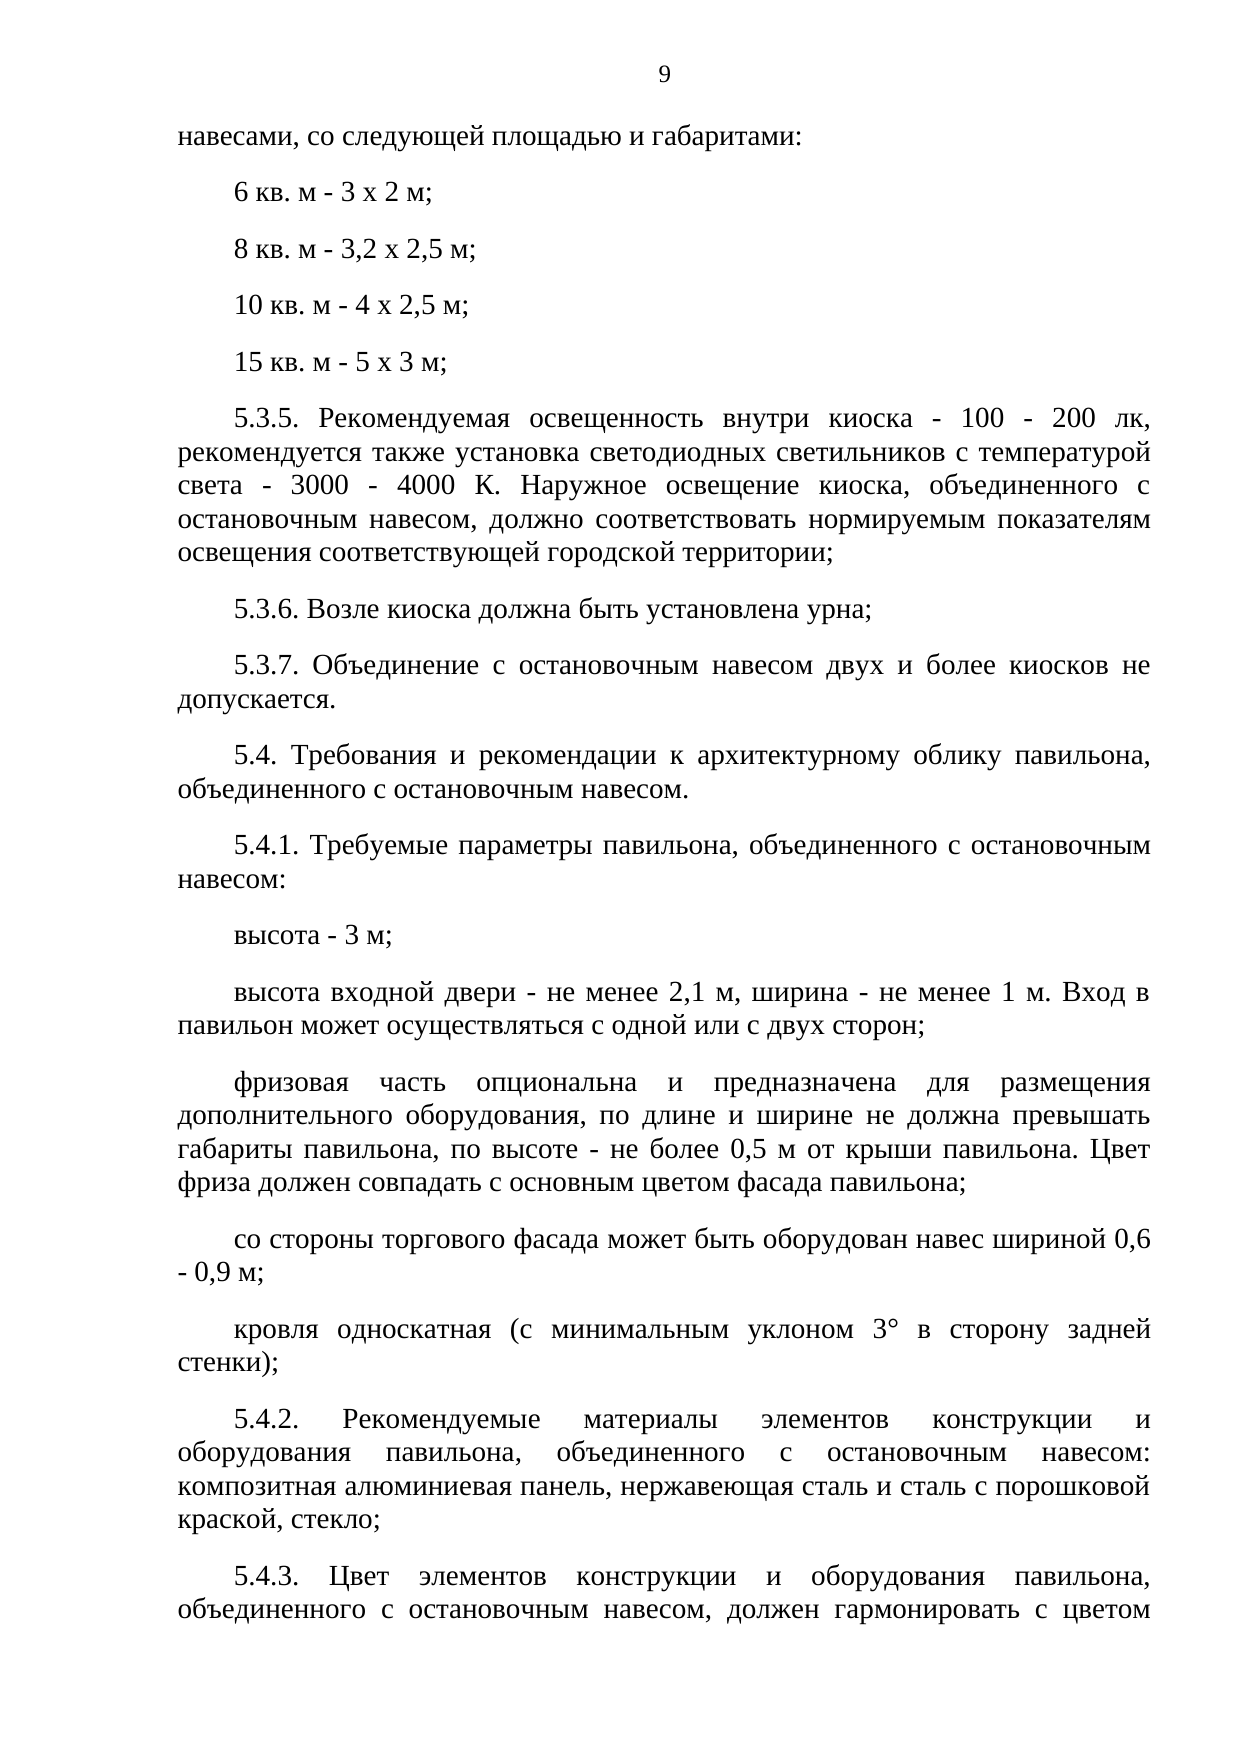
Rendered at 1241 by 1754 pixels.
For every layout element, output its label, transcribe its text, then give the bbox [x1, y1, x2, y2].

text высота - 3 м; [177, 917, 1152, 951]
text со стороны торгового фасада может быть оборудован навес шириной 0,6 - 0,9 м; [177, 1221, 1152, 1288]
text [177, 1558, 1152, 1625]
text 10 кв. м - 4 x 2,5 м; [177, 287, 1152, 321]
text 5.3.5. Рекомендуемая освещенность внутри киоска - 100 - 200 лк, рекомендуется также установка светодиодных светильников с температурой света - 3000 - 4000 К. Наружное освещение киоска, объединенного с остановочным навесом, должно соответствовать нормируемым показателям освещения соответствующей городской территории; [177, 400, 1152, 568]
text 5.3.7. Объединение с остановочным навесом двух и более киосков не допускается. [177, 647, 1152, 714]
text кровля односкатная (с минимальным уклоном 3° в сторону задней стенки); [177, 1311, 1152, 1378]
text 5.3.6. Возле киоска должна быть установлена урна; [177, 591, 1152, 624]
text 8 кв. м - 3,2 x 2,5 м; [177, 231, 1152, 264]
text 5.4. Требования и рекомендации к архитектурному облику павильона, объединенного с остановочным навесом. [177, 737, 1152, 804]
text 6 кв. м - 3 x 2 м; [177, 174, 1152, 208]
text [177, 118, 1152, 152]
text 5.4.1. Требуемые параметры павильона, объединенного с остановочным навесом: [177, 827, 1152, 894]
text фризовая часть опциональна и предназначена для размещения дополнительного оборудования, по длине и ширине не должна превышать габариты павильона, по высоте - не более 0,5 м от крыши павильона. Цвет фриза должен совпадать с основным цветом фасада павильона; [177, 1064, 1152, 1198]
text высота входной двери - не менее 2,1 м, ширина - не менее 1 м. Вход в павильон может осуществляться с одной или с двух сторон; [177, 974, 1152, 1041]
text 15 кв. м - 5 x 3 м; [177, 344, 1152, 377]
text 5.4.2. Рекомендуемые материалы элементов конструкции и оборудования павильона, объединенного с остановочным навесом: композитная алюминиевая панель, нержавеющая сталь и сталь с порошковой краской, стекло; [177, 1401, 1152, 1535]
